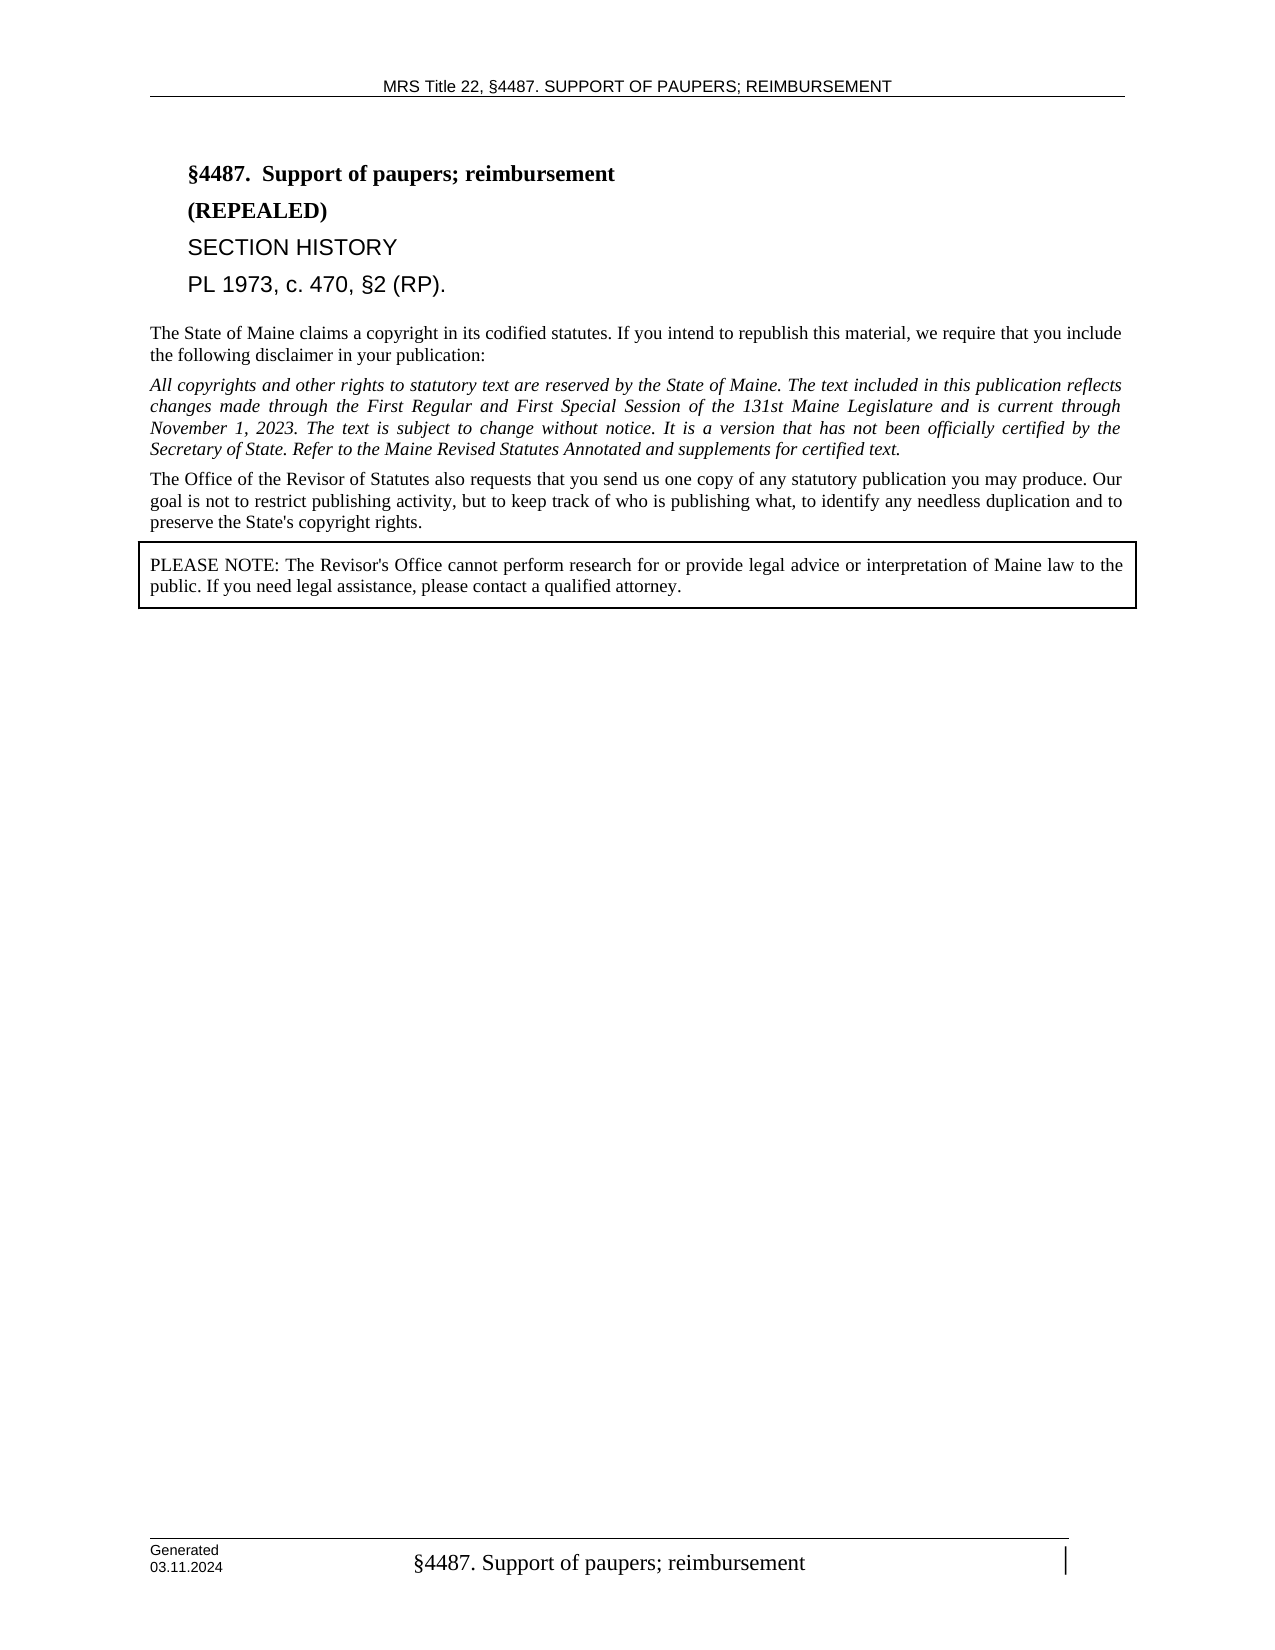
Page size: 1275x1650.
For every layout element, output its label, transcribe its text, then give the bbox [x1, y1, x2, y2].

text The Office of the Revisor of Statutes also requests that you send us one copy of any statutory publication you may produce. Our goal is not to restrict publishing activity, but to keep track of who is publishing what, to identify any needless duplication and to preserve the State's copyright rights. [150, 468, 1125, 533]
text (REPEALED) [187, 197, 1125, 223]
text §4487. Support of paupers; reimbursement [187, 160, 1125, 187]
text The State of Maine claims a copyright in its codified statutes. If you intend to republish this material, we require that you include the following disclaimer in your publication: [150, 322, 1125, 365]
text All copyrights and other rights to statutory text are reserved by the State of Maine. The text included in this publication reflects changes made through the First Regular and First Special Session of the 131st Maine Legislature and is current through November 1, 2023 . The text is subject to change without notice. It is a version that has not been officially certified by the Secretary of State. Refer to the Maine Revised Statutes Annotated and supplements for certified text. [150, 373, 1125, 460]
text SECTION HISTORY [187, 234, 1125, 260]
text PLEASE NOTE: The Revisor's Office cannot perform research for or provide legal advice or interpretation of Maine law to the public. If you need legal assistance, please contact a qualified attorney. [140, 543, 1135, 607]
text PL 1973, c. 470, §2 (RP). [187, 271, 1125, 297]
